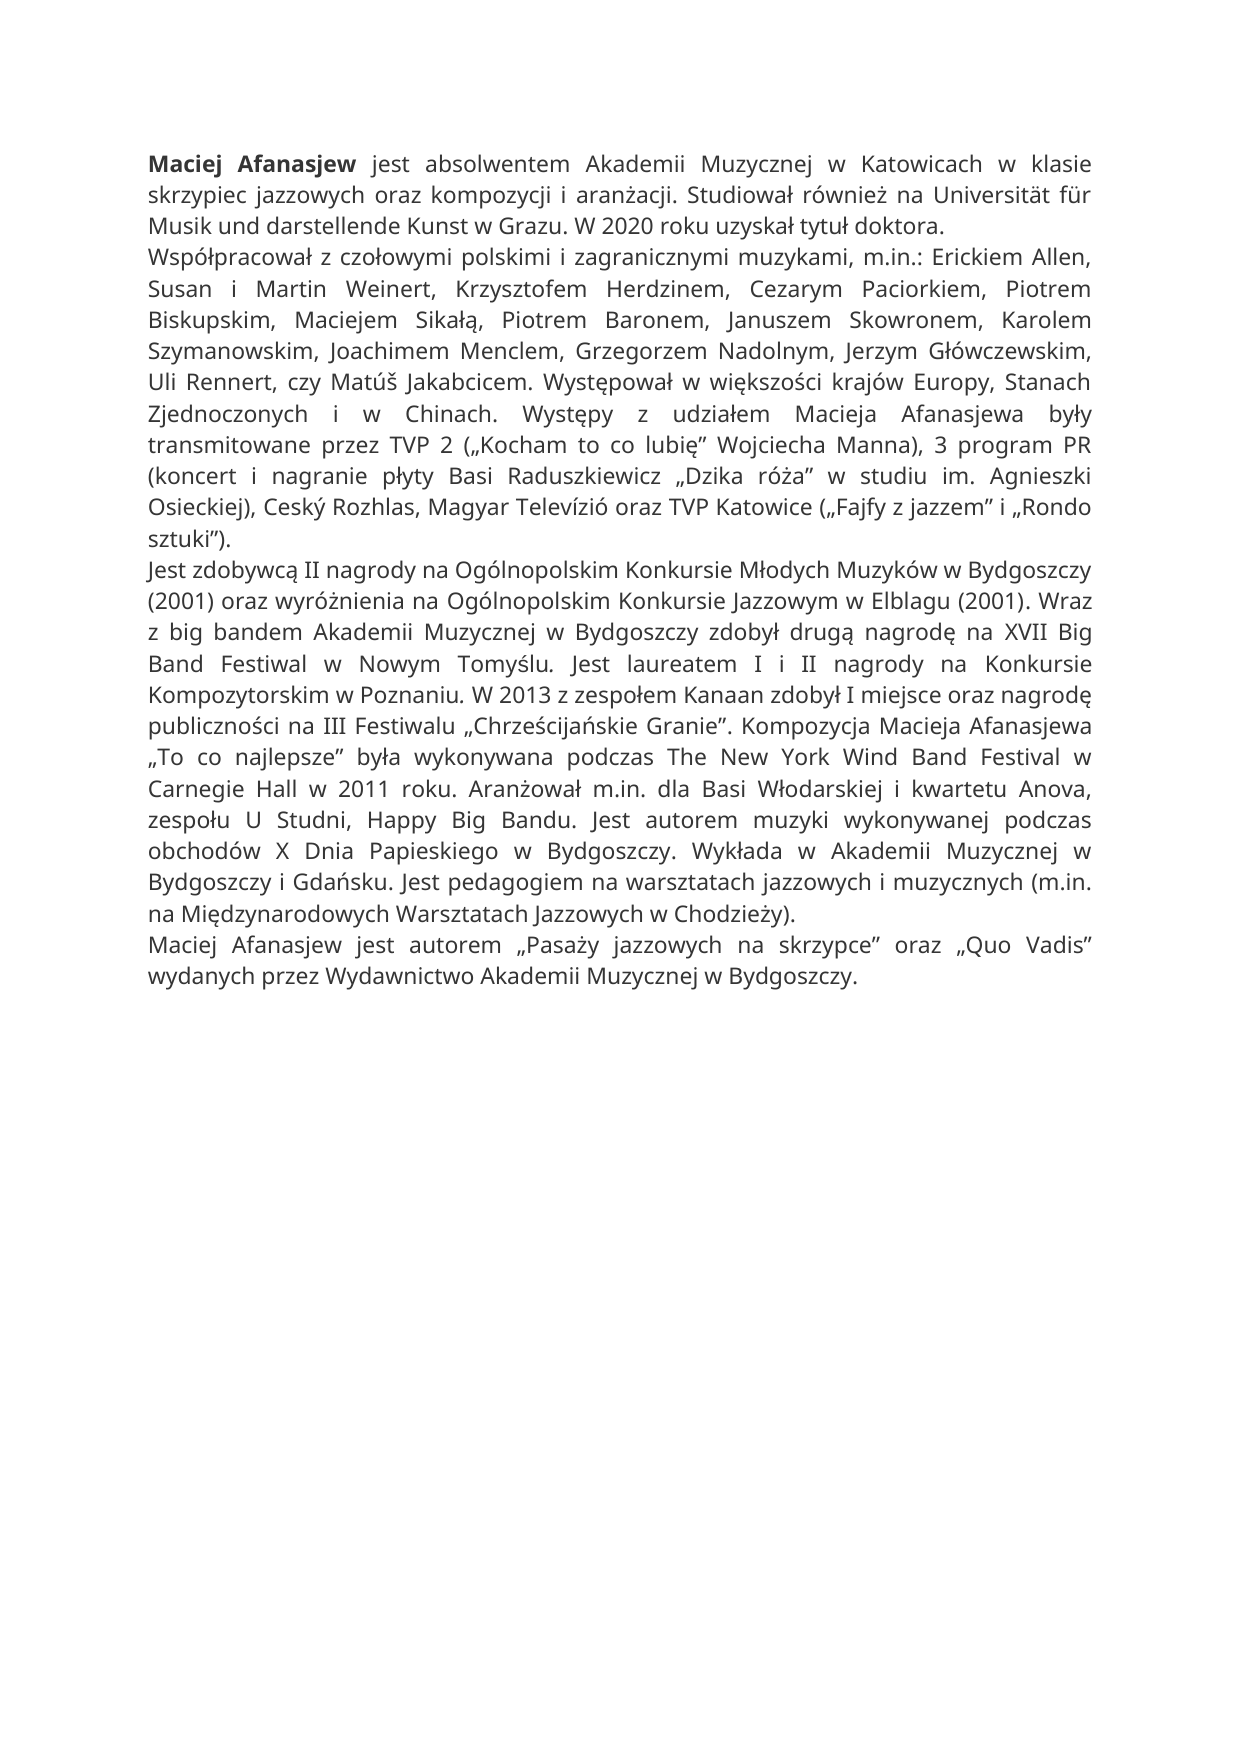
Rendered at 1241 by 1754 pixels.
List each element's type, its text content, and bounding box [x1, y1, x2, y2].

text Maciej Afanasjew jest autorem „Pasaży jazzowych na skrzypce” oraz „Quo Vadis” wydanych przez Wydawnictwo Akademii Muzycznej w Bydgoszczy. [148, 929, 1093, 991]
text Współpracował z czołowymi polskimi i zagranicznymi muzykami, m.in.: Erickiem Allen, Susan i Martin Weinert, Krzysztofem Herdzinem, Cezarym Paciorkiem, Piotrem Biskupskim, Maciejem Sikałą, Piotrem Baronem, Januszem Skowronem, Karolem Szymanowskim, Joachimem Menclem, Grzegorzem Nadolnym, Jerzym Główczewskim, Uli Rennert, czy Matúš Jakabcicem. Występował w większości krajów Europy, Stanach Zjednoczonych i w Chinach. Występy z udziałem Macieja Afanasjewa były transmitowane przez TVP 2 („Kocham to co lubię” Wojciecha Manna), 3 program PR (koncert i nagranie płyty Basi Raduszkiewicz „Dzika róża” w studiu im. Agnieszki Osieckiej), Ceský Rozhlas, Magyar Televízió oraz TVP Katowice („Fajfy z jazzem” i „Rondo sztuki”). [148, 241, 1093, 554]
text Maciej Afanasjew jest absolwentem Akademii Muzycznej w Katowicach w klasie skrzypiec jazzowych oraz kompozycji i aranżacji. Studiował również na Universität für Musik und darstellende Kunst w Grazu. W 2020 roku uzyskał tytuł doktora. [148, 148, 1093, 241]
text Jest zdobywcą II nagrody na Ogólnopolskim Konkursie Młodych Muzyków w Bydgoszczy (2001) oraz wyróżnienia na Ogólnopolskim Konkursie Jazzowym w Elblagu (2001). Wraz z big bandem Akademii Muzycznej w Bydgoszczy zdobył drugą nagrodę na XVII Big Band Festiwal w Nowym Tomyślu. Jest laureatem I i II nagrody na Konkursie Kompozytorskim w Poznaniu. W 2013 z zespołem Kanaan zdobył I miejsce oraz nagrodę publiczności na III Festiwalu „Chrześcijańskie Granie”. Kompozycja Macieja Afanasjewa „To co najlepsze” była wykonywana podczas The New York Wind Band Festival w Carnegie Hall w 2011 roku. Aranżował m.in. dla Basi Włodarskiej i kwartetu Anova, zespołu U Studni, Happy Big Bandu. Jest autorem muzyki wykonywanej podczas obchodów X Dnia Papieskiego w Bydgoszczy. Wykłada w Akademii Muzycznej w Bydgoszczy i Gdańsku. Jest pedagogiem na warsztatach jazzowych i muzycznych (m.in. na Międzynarodowych Warsztatach Jazzowych w Chodzieży). [148, 554, 1093, 929]
